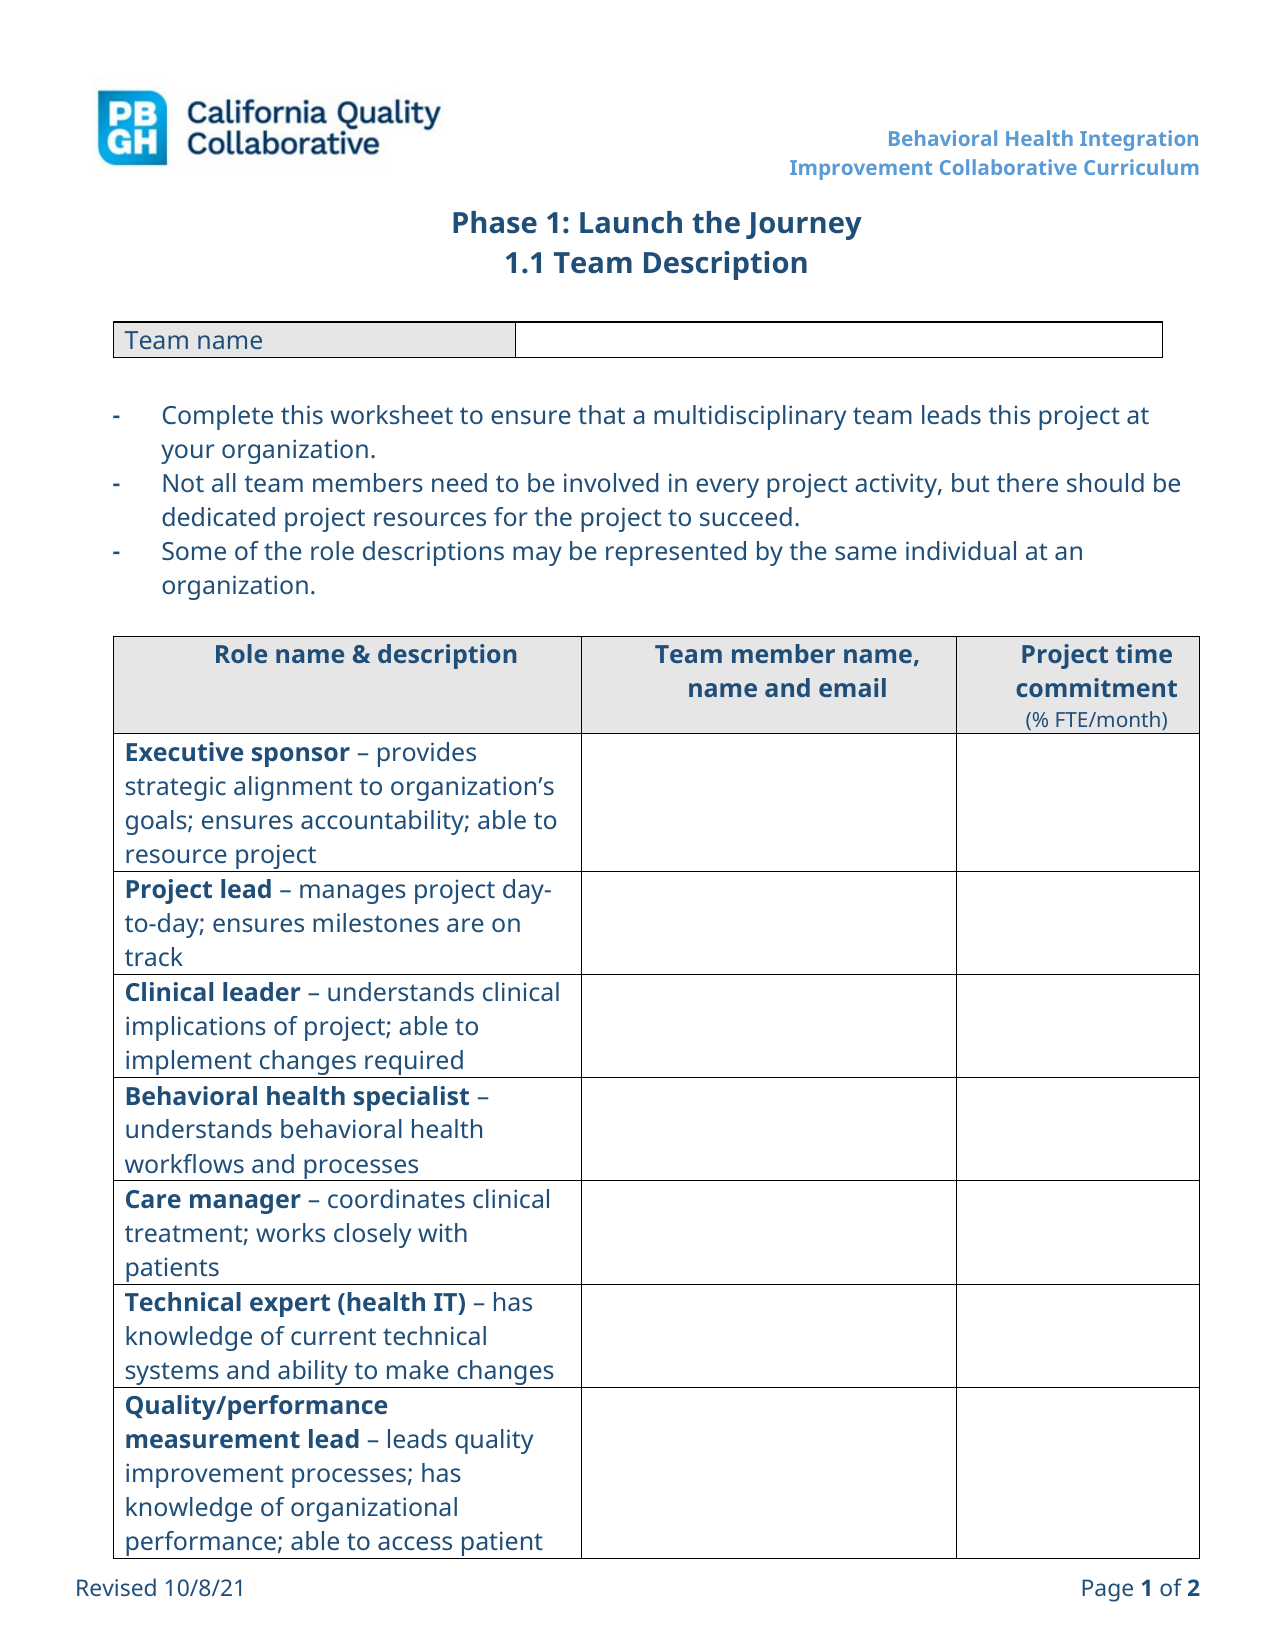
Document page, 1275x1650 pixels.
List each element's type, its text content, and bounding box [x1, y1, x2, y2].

table_cell [582, 872, 956, 974]
table_cell [957, 1388, 1199, 1558]
list Not all team members need to be involved in every project activity, but there should be dedicated project resources for the project to succeed. [112, 465, 1200, 533]
table_cell Technical expert (health IT) – has knowledge of current technical systems and ability to make changes [114, 1285, 581, 1387]
table_cell Project lead – manages project day-to-day; ensures milestones are on track [114, 872, 581, 974]
table_header Team name [114, 323, 515, 357]
table_header Team member name, name and email [582, 637, 956, 733]
table_cell [957, 975, 1199, 1077]
table_cell [957, 1181, 1199, 1283]
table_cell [114, 1388, 581, 1558]
table_cell [582, 1181, 956, 1283]
list Complete this worksheet to ensure that a multidisciplinary team leads this project at your organization. [112, 397, 1200, 465]
picture [75, 77, 447, 175]
text Phase 1: Launch the Journey [112, 202, 1200, 242]
table_cell [582, 1078, 956, 1180]
table_header Project time commitment (% FTE/month) [957, 637, 1199, 733]
table_cell [957, 872, 1199, 974]
list Some of the role descriptions may be represented by the same individual at an organization. [112, 533, 1200, 602]
table_cell [582, 734, 956, 871]
table_cell [582, 975, 956, 1077]
table_header [516, 323, 1162, 357]
text 1.1 Team Description [112, 242, 1200, 282]
table_header Role name & description [114, 637, 581, 733]
table_cell Care manager – coordinates clinical treatment; works closely with patients [114, 1181, 581, 1283]
table_cell Executive sponsor – provides strategic alignment to organization’s goals; ensures accountability; able to resource project [114, 734, 581, 871]
table_cell [957, 734, 1199, 871]
table_cell [957, 1285, 1199, 1387]
table_cell [582, 1285, 956, 1387]
table_cell [957, 1078, 1199, 1180]
table_cell Clinical leader – understands clinical implications of project; able to implement changes required [114, 975, 581, 1077]
table_cell [582, 1388, 956, 1558]
table_cell Behavioral health specialist – understands behavioral health workflows and processes [114, 1078, 581, 1180]
